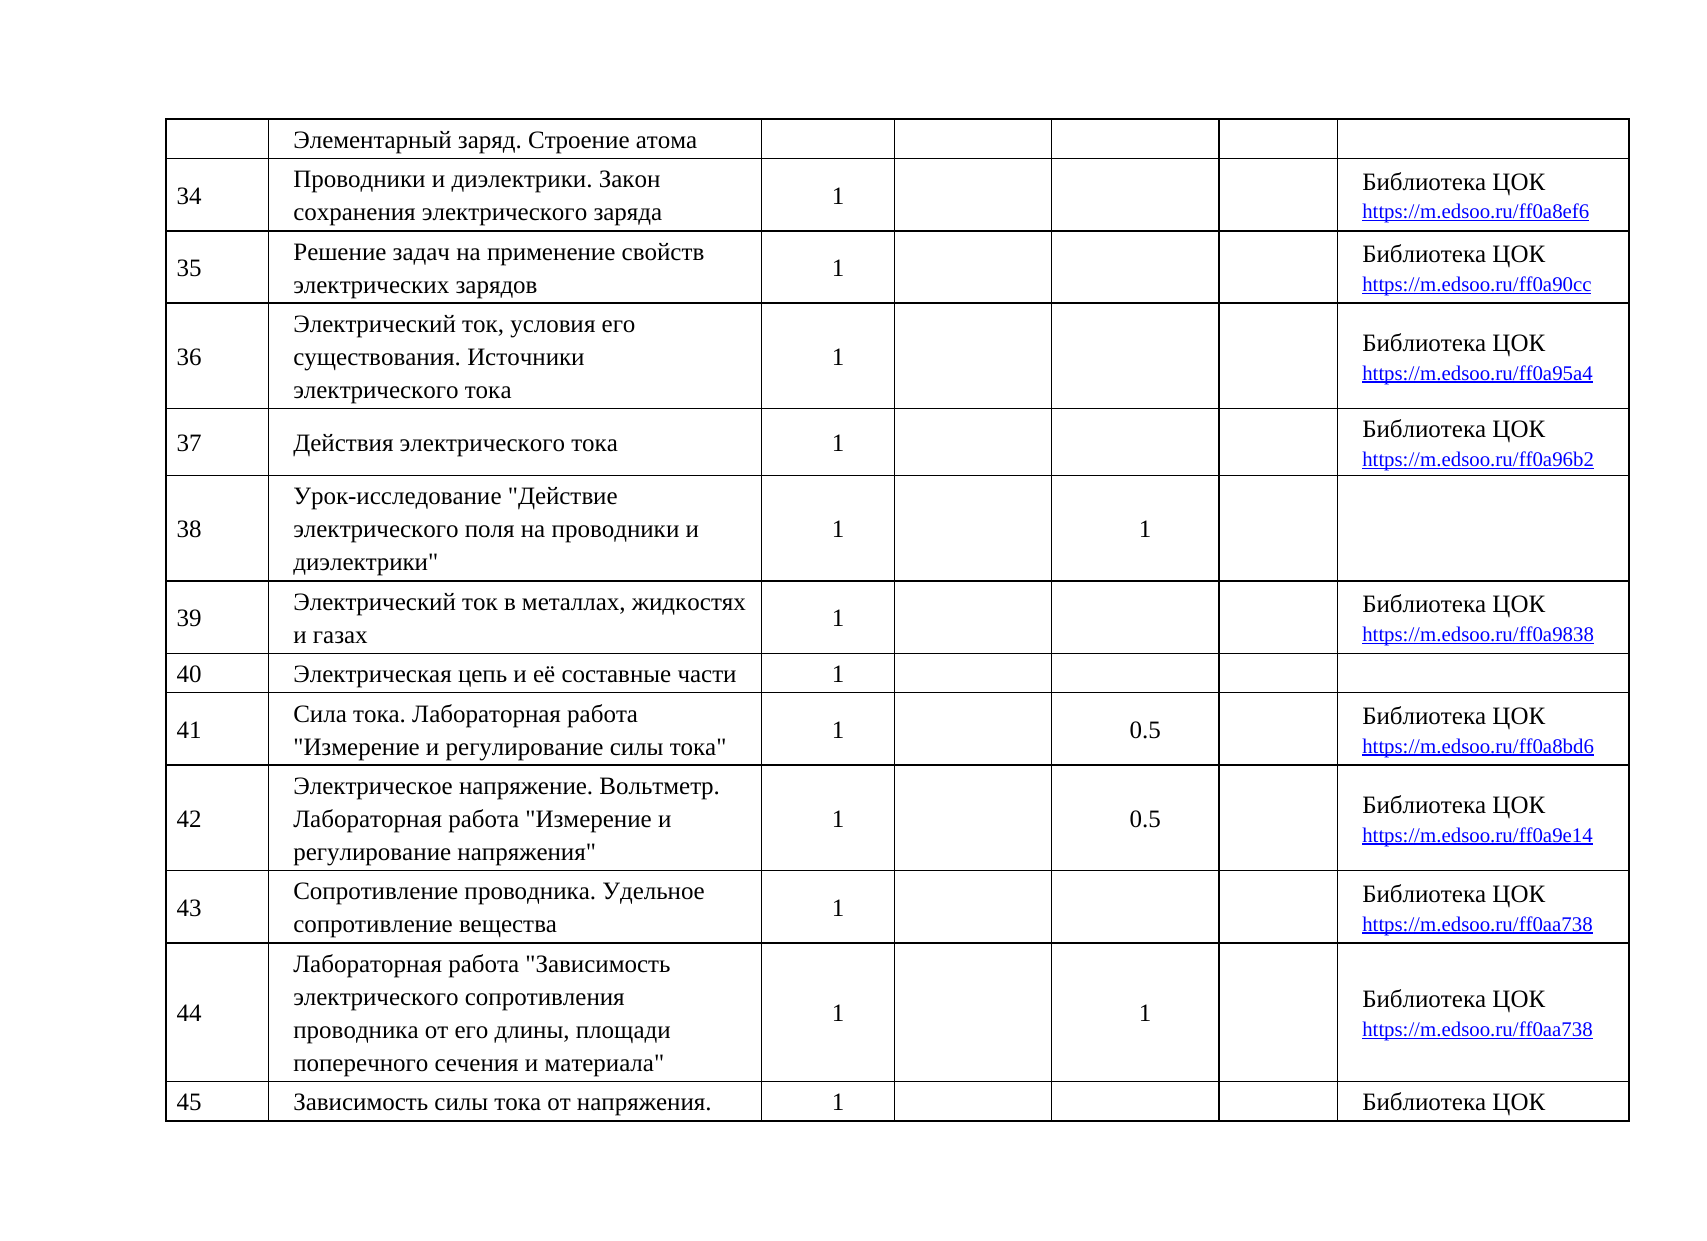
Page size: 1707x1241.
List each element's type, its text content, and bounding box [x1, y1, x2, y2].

table_cell [895, 232, 1051, 302]
table_cell [895, 409, 1051, 475]
table_cell [1220, 766, 1337, 870]
table_cell Электрическое напряжение. Вольтметр. Лабораторная работа "Измерение и регулирование напряжения" [269, 766, 761, 870]
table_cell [269, 1082, 761, 1120]
table_cell 37 [167, 409, 268, 475]
table_cell [1052, 304, 1218, 408]
table_cell [895, 654, 1051, 692]
table_cell 0.5 [1052, 766, 1218, 870]
table_cell 39 [167, 582, 268, 652]
table_cell Библиотека ЦОК https://m.edsoo.ru/ff0a90cc [1338, 232, 1628, 302]
table_cell 1 [762, 304, 894, 408]
table_cell 1 [762, 871, 894, 942]
table_cell Библиотека ЦОК https://m.edsoo.ru/ff0aa738 [1338, 944, 1628, 1081]
table_cell [895, 582, 1051, 652]
table_cell [895, 944, 1051, 1081]
table_cell [895, 159, 1051, 230]
table_cell [895, 693, 1051, 764]
table_cell Электрический ток, условия его существования. Источники электрического тока [269, 304, 761, 408]
table_cell [1220, 654, 1337, 692]
table_cell Электрическая цепь и её составные части [269, 654, 761, 692]
table_cell [1052, 120, 1218, 157]
table_cell 1 [762, 120, 894, 157]
table_cell [1220, 1082, 1337, 1120]
table_cell [1220, 232, 1337, 302]
table_cell Урок-исследование "Действие электрического поля на проводники и диэлектрики" [269, 476, 761, 580]
table_cell [1338, 476, 1628, 580]
table_cell [1220, 409, 1337, 475]
table_cell Проводники и диэлектрики. Закон сохранения электрического заряда [269, 159, 761, 230]
table_cell [895, 304, 1051, 408]
table_cell 1 [762, 944, 894, 1081]
table_cell 1 [762, 693, 894, 764]
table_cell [1338, 1082, 1628, 1120]
table_cell 1 [762, 582, 894, 652]
table_cell [1220, 476, 1337, 580]
table_cell 1 [1052, 476, 1218, 580]
table_cell Электрический ток в металлах, жидкостях и газах [269, 582, 761, 652]
table_cell Библиотека ЦОК https://m.edsoo.ru/ff0a9838 [1338, 582, 1628, 652]
table_cell [1220, 159, 1337, 230]
table_cell [895, 476, 1051, 580]
table_cell [1220, 304, 1337, 408]
table_cell Библиотека ЦОК https://m.edsoo.ru/ff0a96b2 [1338, 409, 1628, 475]
table_cell 0.5 [1052, 693, 1218, 764]
table_cell 35 [167, 232, 268, 302]
table_cell Библиотека ЦОК https://m.edsoo.ru/ff0a95a4 [1338, 304, 1628, 408]
table_cell 1 [762, 409, 894, 475]
table_cell 1 [762, 1082, 894, 1120]
table_cell [1338, 120, 1628, 157]
table_cell Решение задач на применение свойств электрических зарядов [269, 232, 761, 302]
table_cell Библиотека ЦОК https://m.edsoo.ru/ff0a8ef6 [1338, 159, 1628, 230]
table_cell 44 [167, 944, 268, 1081]
table_cell Сила тока. Лабораторная работа "Измерение и регулирование силы тока" [269, 693, 761, 764]
table_cell 1 [762, 654, 894, 692]
table_cell [1220, 944, 1337, 1081]
table_cell [1338, 654, 1628, 692]
table_cell Библиотека ЦОК https://m.edsoo.ru/ff0aa738 [1338, 871, 1628, 942]
table_cell [1220, 120, 1337, 157]
table_cell 1 [762, 159, 894, 230]
table_cell 36 [167, 304, 268, 408]
table_cell 1 [762, 232, 894, 302]
table_cell Лабораторная работа "Зависимость электрического сопротивления проводника от его длины, площади поперечного сечения и материала" [269, 944, 761, 1081]
table_cell Библиотека ЦОК https://m.edsoo.ru/ff0a8bd6 [1338, 693, 1628, 764]
table_cell Библиотека ЦОК https://m.edsoo.ru/ff0a9e14 [1338, 766, 1628, 870]
table_cell 43 [167, 871, 268, 942]
table_cell 33 [167, 120, 268, 157]
table_cell 42 [167, 766, 268, 870]
table_cell [1220, 582, 1337, 652]
table_cell 1 [762, 766, 894, 870]
table_cell 41 [167, 693, 268, 764]
table_cell Действия электрического тока [269, 409, 761, 475]
table_cell 38 [167, 476, 268, 580]
table_cell [1052, 409, 1218, 475]
table_cell [1220, 693, 1337, 764]
table_cell Сопротивление проводника. Удельное сопротивление вещества [269, 871, 761, 942]
table_cell 34 [167, 159, 268, 230]
table_cell [1052, 582, 1218, 652]
table_cell [1052, 232, 1218, 302]
table_cell 1 [762, 476, 894, 580]
table_cell [1052, 654, 1218, 692]
table_cell 40 [167, 654, 268, 692]
table_cell 45 [167, 1082, 268, 1120]
table_cell [895, 120, 1051, 157]
table_cell [895, 766, 1051, 870]
table_cell [1052, 159, 1218, 230]
table_cell [895, 1082, 1051, 1120]
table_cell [269, 120, 761, 157]
table_cell [895, 871, 1051, 942]
table_cell [1052, 1082, 1218, 1120]
table_cell 1 [1052, 944, 1218, 1081]
table_cell [1220, 871, 1337, 942]
table_cell [1052, 871, 1218, 942]
